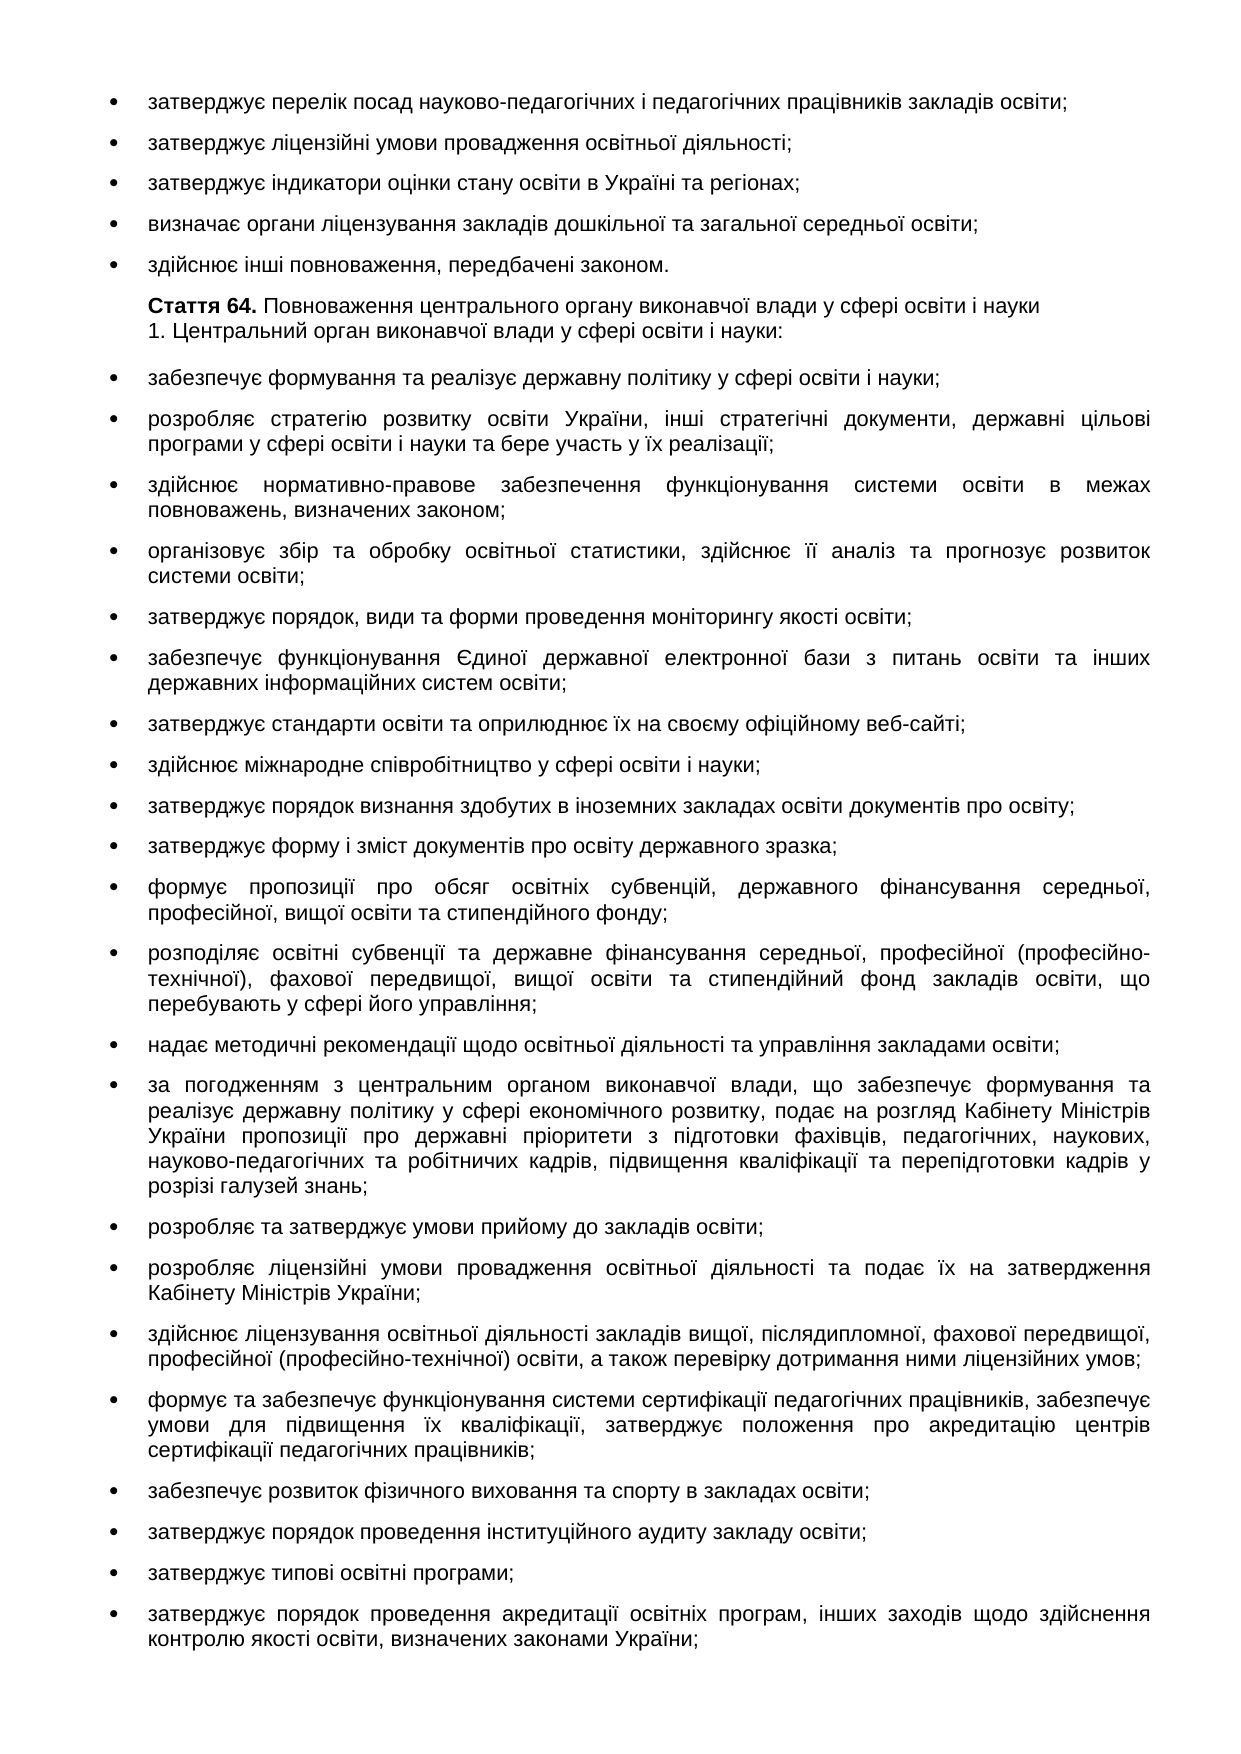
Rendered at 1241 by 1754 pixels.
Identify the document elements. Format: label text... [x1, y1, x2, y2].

list затверджує ліцензійні умови провадження освітньої діяльності; [110, 129, 1152, 154]
list затверджує порядок, види та форми проведення моніторингу якості освіти; [110, 604, 1152, 629]
list розробляє та затверджує умови прийому до закладів освіти; [110, 1214, 1152, 1239]
text Стаття 64. Повноваження центрального органу виконавчої влади у сфері освіти і науки [148, 293, 1152, 318]
list за погодженням з центральним органом виконавчої влади, що забезпечує формування та реалізує державну політику у сфері економічного розвитку, подає на розгляд Кабінету Міністрів України пропозиції про державні пріоритети з підготовки фахівців, педагогічних, наукових, науково-педагогічних та робітничих кадрів, підвищення кваліфікації та перепідготовки кадрів у розрізі галузей знань; [110, 1072, 1152, 1198]
list здійснює інші повноваження, передбачені законом. [110, 252, 1152, 277]
list формує пропозиції про обсяг освітніх субвенцій, державного фінансування середньої, професійної, вищої освіти та стипендійного фонду; [110, 874, 1152, 924]
text 1. Центральний орган виконавчої влади у сфері освіти і науки: [148, 318, 1152, 343]
list затверджує перелік посад науково-педагогічних і педагогічних працівників закладів освіти; [110, 88, 1152, 114]
list формує та забезпечує функціонування системи сертифікації педагогічних працівників, забезпечує умови для підвищення їх кваліфікації, затверджує положення про акредитацію центрів сертифікації педагогічних працівників; [110, 1387, 1152, 1462]
list забезпечує розвиток фізичного виховання та спорту в закладах освіти; [110, 1478, 1152, 1503]
list розробляє стратегію розвитку освіти України, інші стратегічні документи, державні цільові програми у сфері освіти і науки та бере участь у їх реалізації; [110, 406, 1152, 456]
list забезпечує функціонування Єдиної державної електронної бази з питань освіти та інших державних інформаційних систем освіти; [110, 645, 1152, 695]
list розробляє ліцензійні умови провадження освітньої діяльності та подає їх на затвердження Кабінету Міністрів України; [110, 1255, 1152, 1305]
list надає методичні рекомендації щодо освітньої діяльності та управління закладами освіти; [110, 1031, 1152, 1057]
list затверджує стандарти освіти та оприлюднює їх на своєму офіційному веб-сайті; [110, 711, 1152, 736]
list затверджує індикатори оцінки стану освіти в Україні та регіонах; [110, 170, 1152, 195]
list затверджує порядок проведення інституційного аудиту закладу освіти; [110, 1519, 1152, 1544]
list затверджує типові освітні програми; [110, 1560, 1152, 1585]
list визначає органи ліцензування закладів дошкільної та загальної середньої освіти; [110, 211, 1152, 236]
list організовує збір та обробку освітньої статистики, здійснює її аналіз та прогнозує розвиток системи освіти; [110, 538, 1152, 588]
list забезпечує формування та реалізує державну політику у сфері освіти і науки; [110, 365, 1152, 390]
list затверджує форму і зміст документів про освіту державного зразка; [110, 833, 1152, 858]
list здійснює ліцензування освітньої діяльності закладів вищої, післядипломної, фахової передвищої, професійної (професійно-технічної) освіти, а також перевірку дотримання ними ліцензійних умов; [110, 1321, 1152, 1371]
list затверджує порядок визнання здобутих в іноземних закладах освіти документів про освіту; [110, 792, 1152, 818]
list здійснює міжнародне співробітництво у сфері освіти і науки; [110, 752, 1152, 777]
list затверджує порядок проведення акредитації освітніх програм, інших заходів щодо здійснення контролю якості освіти, визначених законами України; [110, 1601, 1152, 1651]
list здійснює нормативно-правове забезпечення функціонування системи освіти в межах повноважень, визначених законом; [110, 472, 1152, 522]
list розподіляє освітні субвенції та державне фінансування середньої, професійної (професійно-технічної), фахової передвищої, вищої освіти та стипендійний фонд закладів освіти, що перебувають у сфері його управління; [110, 940, 1152, 1016]
